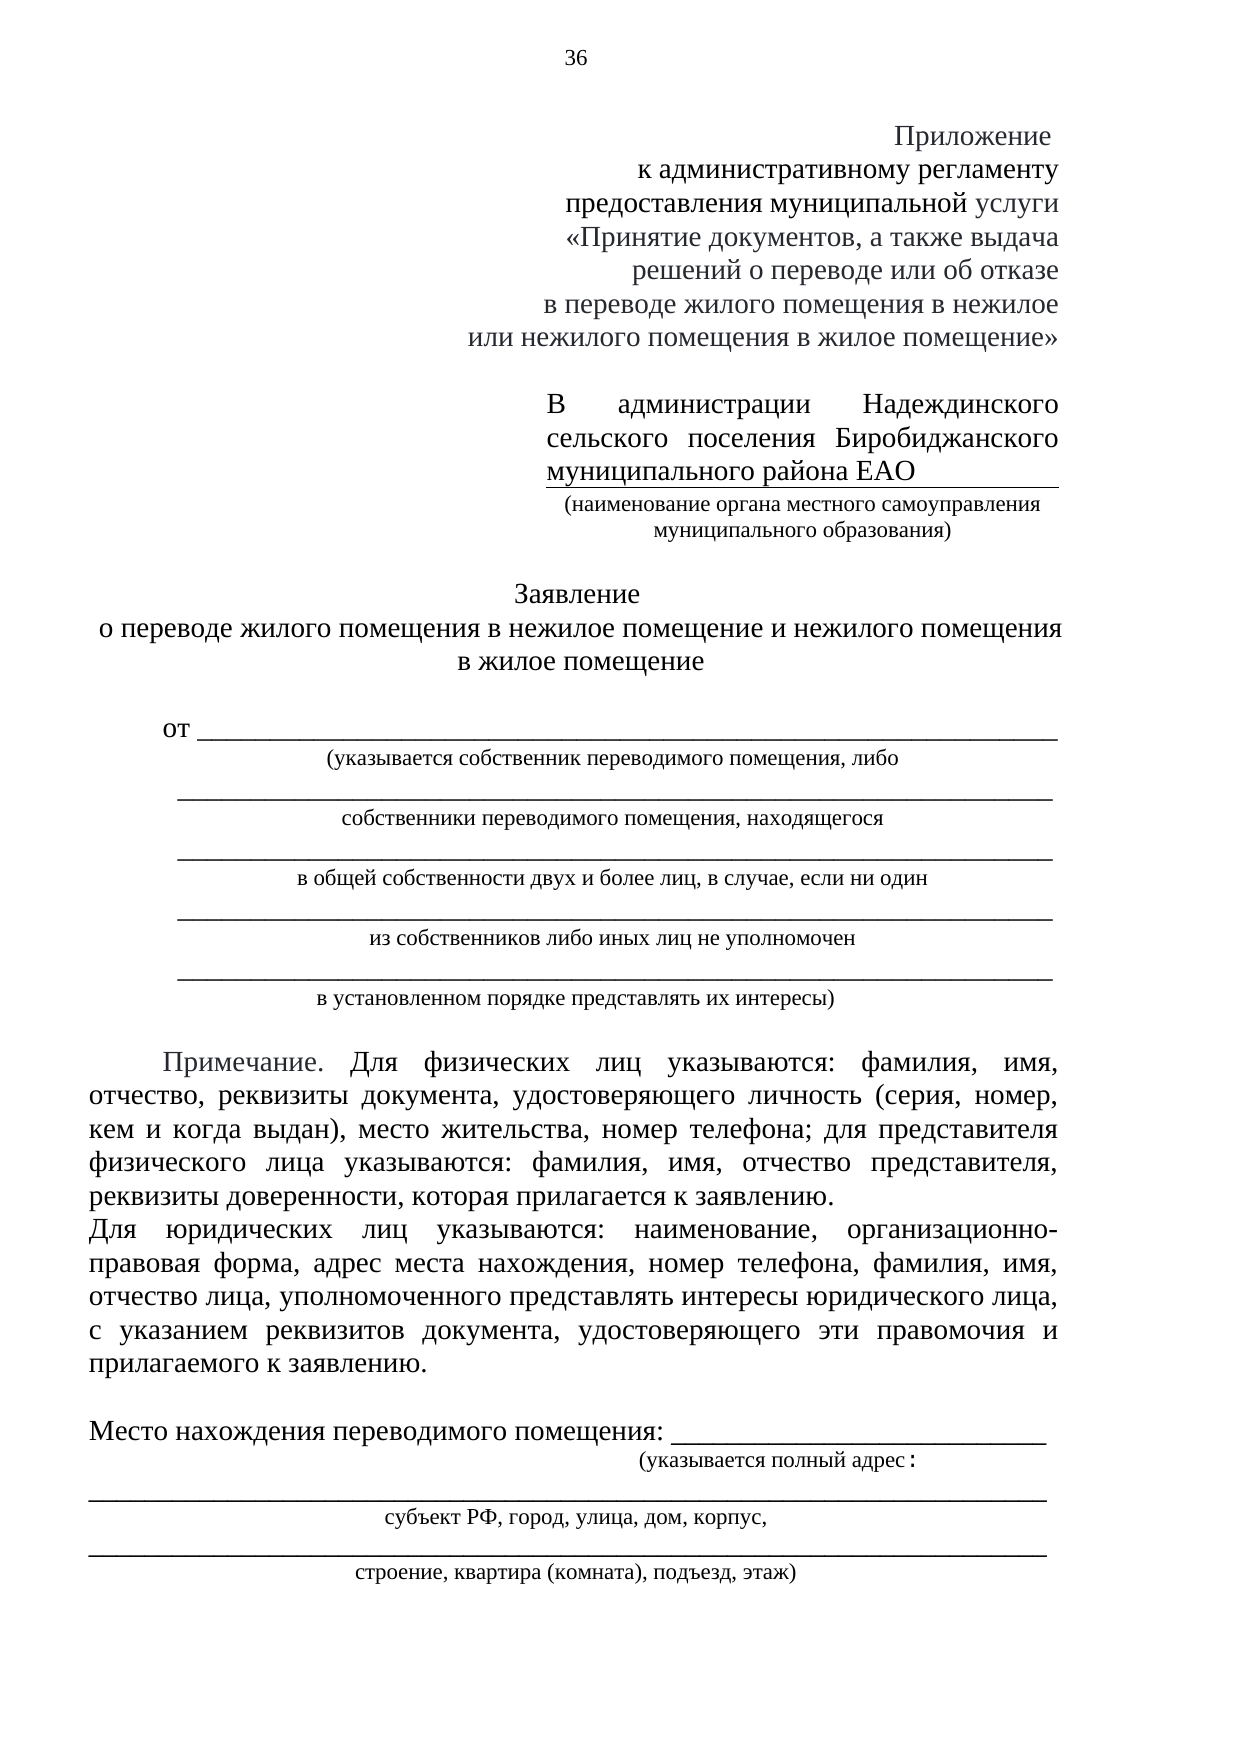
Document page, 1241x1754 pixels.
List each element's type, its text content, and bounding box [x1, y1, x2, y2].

text _____________________________________________________________________ [89, 1529, 1063, 1558]
text Приложение к административному регламенту предоставления муниципальной услуги «Принятие документов, а также выдача решений о переводе или об отказе в переводе жилого помещения в нежилое или нежилого помещения в жилое помещение» [104, 118, 1059, 353]
text Место нахождения переводимого помещения: ___________________________ [89, 1413, 1063, 1446]
text ____________________________________________________________ [104, 890, 1059, 924]
subtitle Заявление о переводе жилого помещения в нежилое помещение и нежилого помещения в жилое помещение [98, 576, 1063, 677]
text _____________________________________________________________________ [89, 1474, 1063, 1503]
text (наименование органа местного самоуправления [546, 488, 1059, 513]
text строение, квартира (комната), подъезд, этаж) [89, 1558, 1063, 1584]
text Для юридических лиц указываются: наименование, организационно-правовая форма, адрес места нахождения, номер телефона, фамилия, имя, отчество лица, уполномоченного представлять интересы юридического лица, с указанием реквизитов документа, удостоверяющего эти правомочия и прилагаемого к заявлению. [89, 1211, 1059, 1379]
text собственники переводимого помещения, находящегося [89, 804, 1063, 830]
text (указывается собственник переводимого помещения, либо [89, 744, 1063, 771]
text В администрации Надеждинского сельского поселения Биробиджанского муниципального района ЕАО [546, 386, 1059, 487]
text Примечание. Для физических лиц указываются: фамилия, имя, отчество, реквизиты документа, удостоверяющего личность (серия, номер, кем и когда выдан), место жительства, номер телефона; для представителя физического лица указываются: фамилия, имя, отчество представителя, реквизиты доверенности, которая прилагается к заявлению. [89, 1044, 1059, 1211]
text от ___________________________________________________________ [89, 711, 1059, 744]
text ____________________________________________________________ [104, 950, 1059, 984]
text субъект РФ, город, улица, дом, корпус, [89, 1503, 1063, 1529]
text из собственников либо иных лиц не уполномочен [89, 924, 1063, 950]
text в общей собственности двух и более лиц, в случае, если ни один [89, 864, 1063, 890]
text (указывается полный адрес: [89, 1446, 1063, 1474]
text ____________________________________________________________ [104, 830, 1059, 864]
text в установленном порядке представлять их интересы) [89, 984, 1063, 1010]
text муниципального образования) [546, 513, 1059, 543]
text ____________________________________________________________ [104, 771, 1059, 804]
